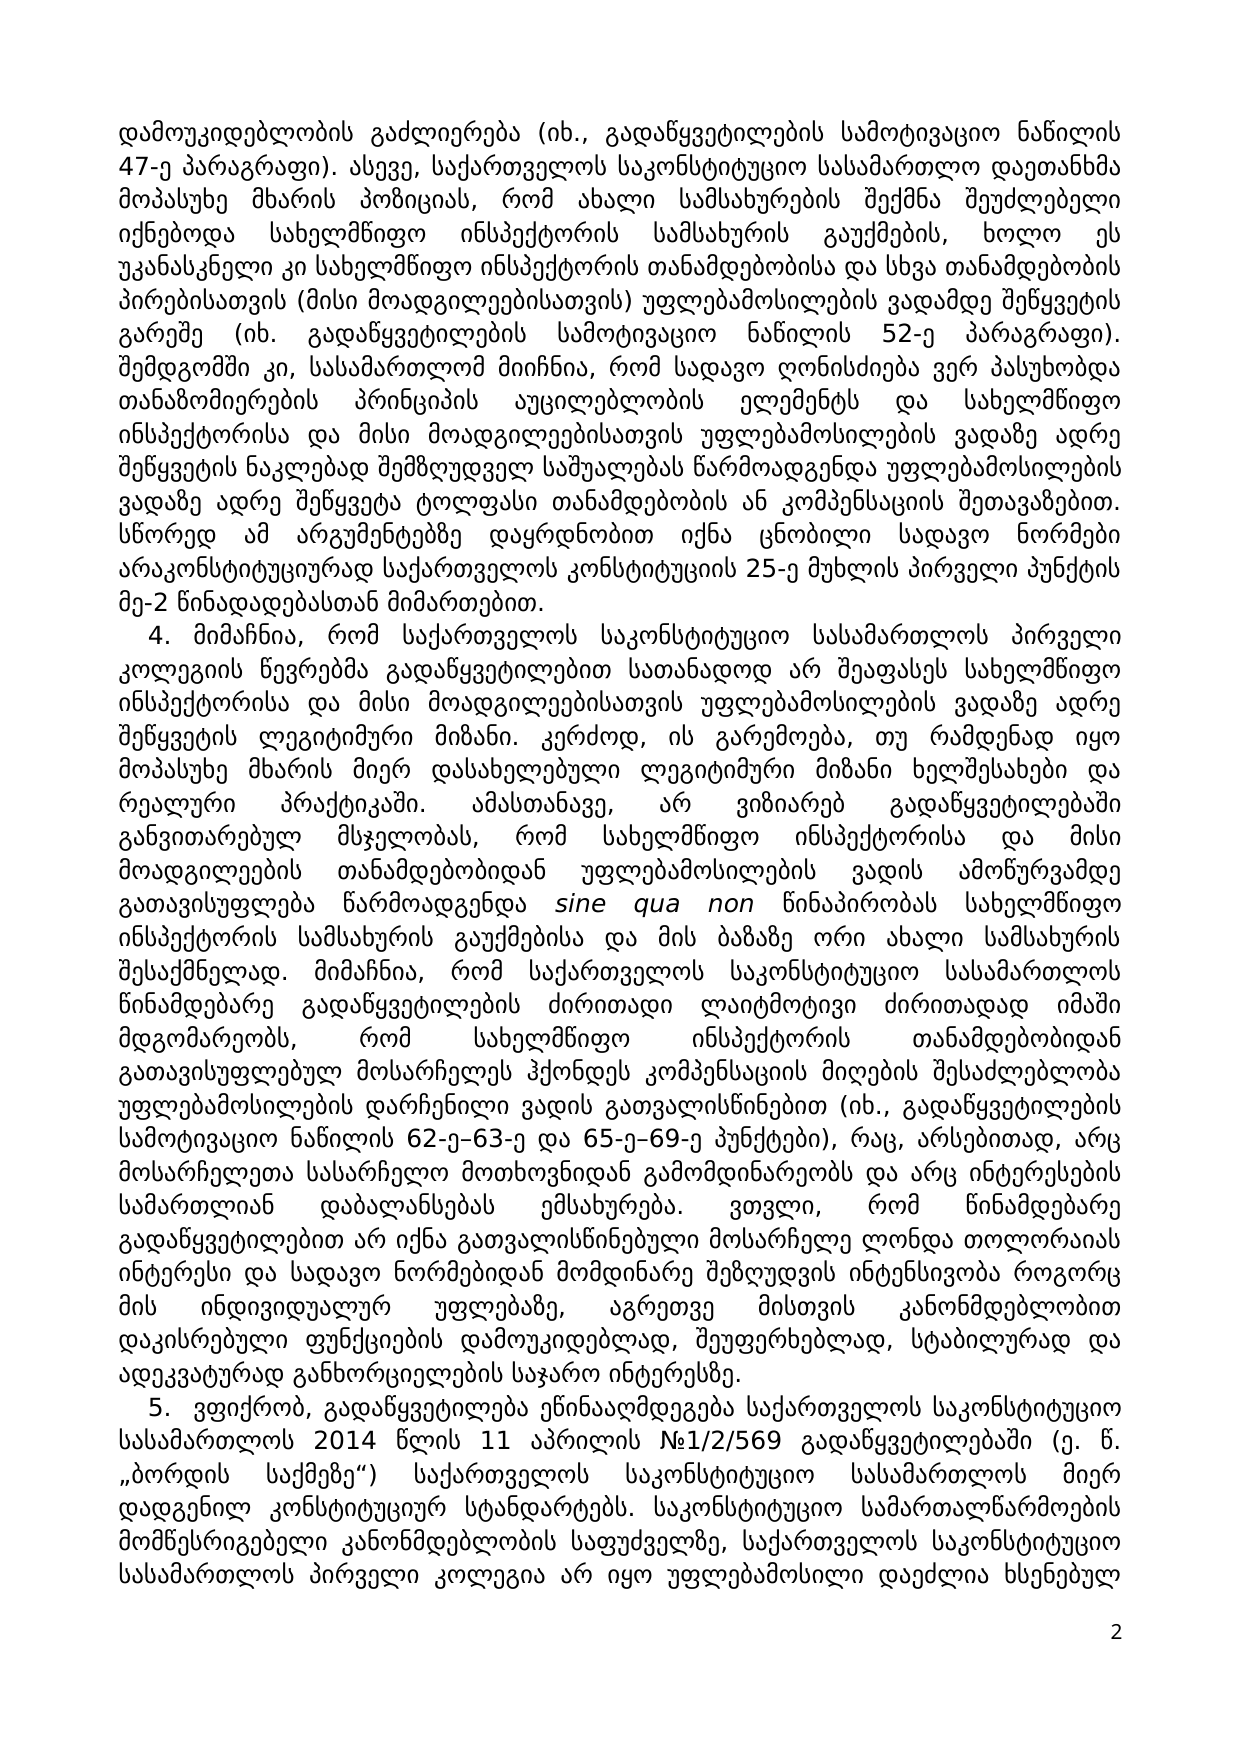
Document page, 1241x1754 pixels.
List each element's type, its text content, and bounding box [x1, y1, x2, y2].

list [118, 118, 1122, 617]
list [118, 1393, 1122, 1589]
list მიმაჩნია, რომ საქართველოს საკონსტიტუციო სასამართლოს პირველი კოლეგიის წევრებმა გადაწყვეტილებით სათანადოდ არ შეაფასეს სახელმწიფო ინსპექტორისა და მისი მოადგილეებისათვის უფლებამოსილების ვადაზე ადრე შეწყვეტის ლეგიტიმური მიზანი. კერძოდ, ის გარემოება, თუ რამდენად იყო მოპასუხე მხარის მიერ დასახელებული ლეგიტიმური მიზანი ხელშესახები და რეალური პრაქტიკაში. ამასთანავე, არ ვიზიარებ გადაწყვეტილებაში განვითარებულ მსჯელობას, რომ სახელმწიფო ინსპექტორისა და მისი მოადგილეების თანამდებობიდან უფლებამოსილების ვადის ამოწურვამდე გათავისუფლება წარმოადგენდა sine qua non წინაპირობას სახელმწიფო ინსპექტორის სამსახურის გაუქმებისა და მის ბაზაზე ორი ახალი სამსახურის შესაქმნელად. მიმაჩნია, რომ საქართველოს საკონსტიტუციო სასამართლოს წინამდებარე გადაწყვეტილების ძირითადი ლაიტმოტივი ძირითადად იმაში მდგომარეობს, რომ სახელმწიფო ინსპექტორის თანამდებობიდან გათავისუფლებულ მოსარჩელეს ჰქონდეს კომპენსაციის მიღების შესაძლებლობა უფლებამოსილების დარჩენილი ვადის გათვალისწინებით (იხ., გადაწყვეტილების სამოტივაციო ნაწილის 62-ე–63-ე და 65-ე–69-ე პუნქტები), რაც, არსებითად, არც მოსარჩელეთა სასარჩელო მოთხოვნიდან გამომდინარეობს და არც ინტერესების სამართლიან დაბალანსებას ემსახურება. ვთვლი, რომ წინამდებარე გადაწყვეტილებით არ იქნა გათვალისწინებული მოსარჩელე ლონდა თოლორაიას ინტერესი და სადავო ნორმებიდან მომდინარე შეზღუდვის ინტენსივობა როგორც მის ინდივიდუალურ უფლებაზე, აგრეთვე მისთვის კანონმდებლობით დაკისრებული ფუნქციების დამოუკიდებლად, შეუფერხებლად, სტაბილურად და ადეკვატურად განხორციელების საჯარო ინტერესზე. [118, 621, 1122, 1388]
